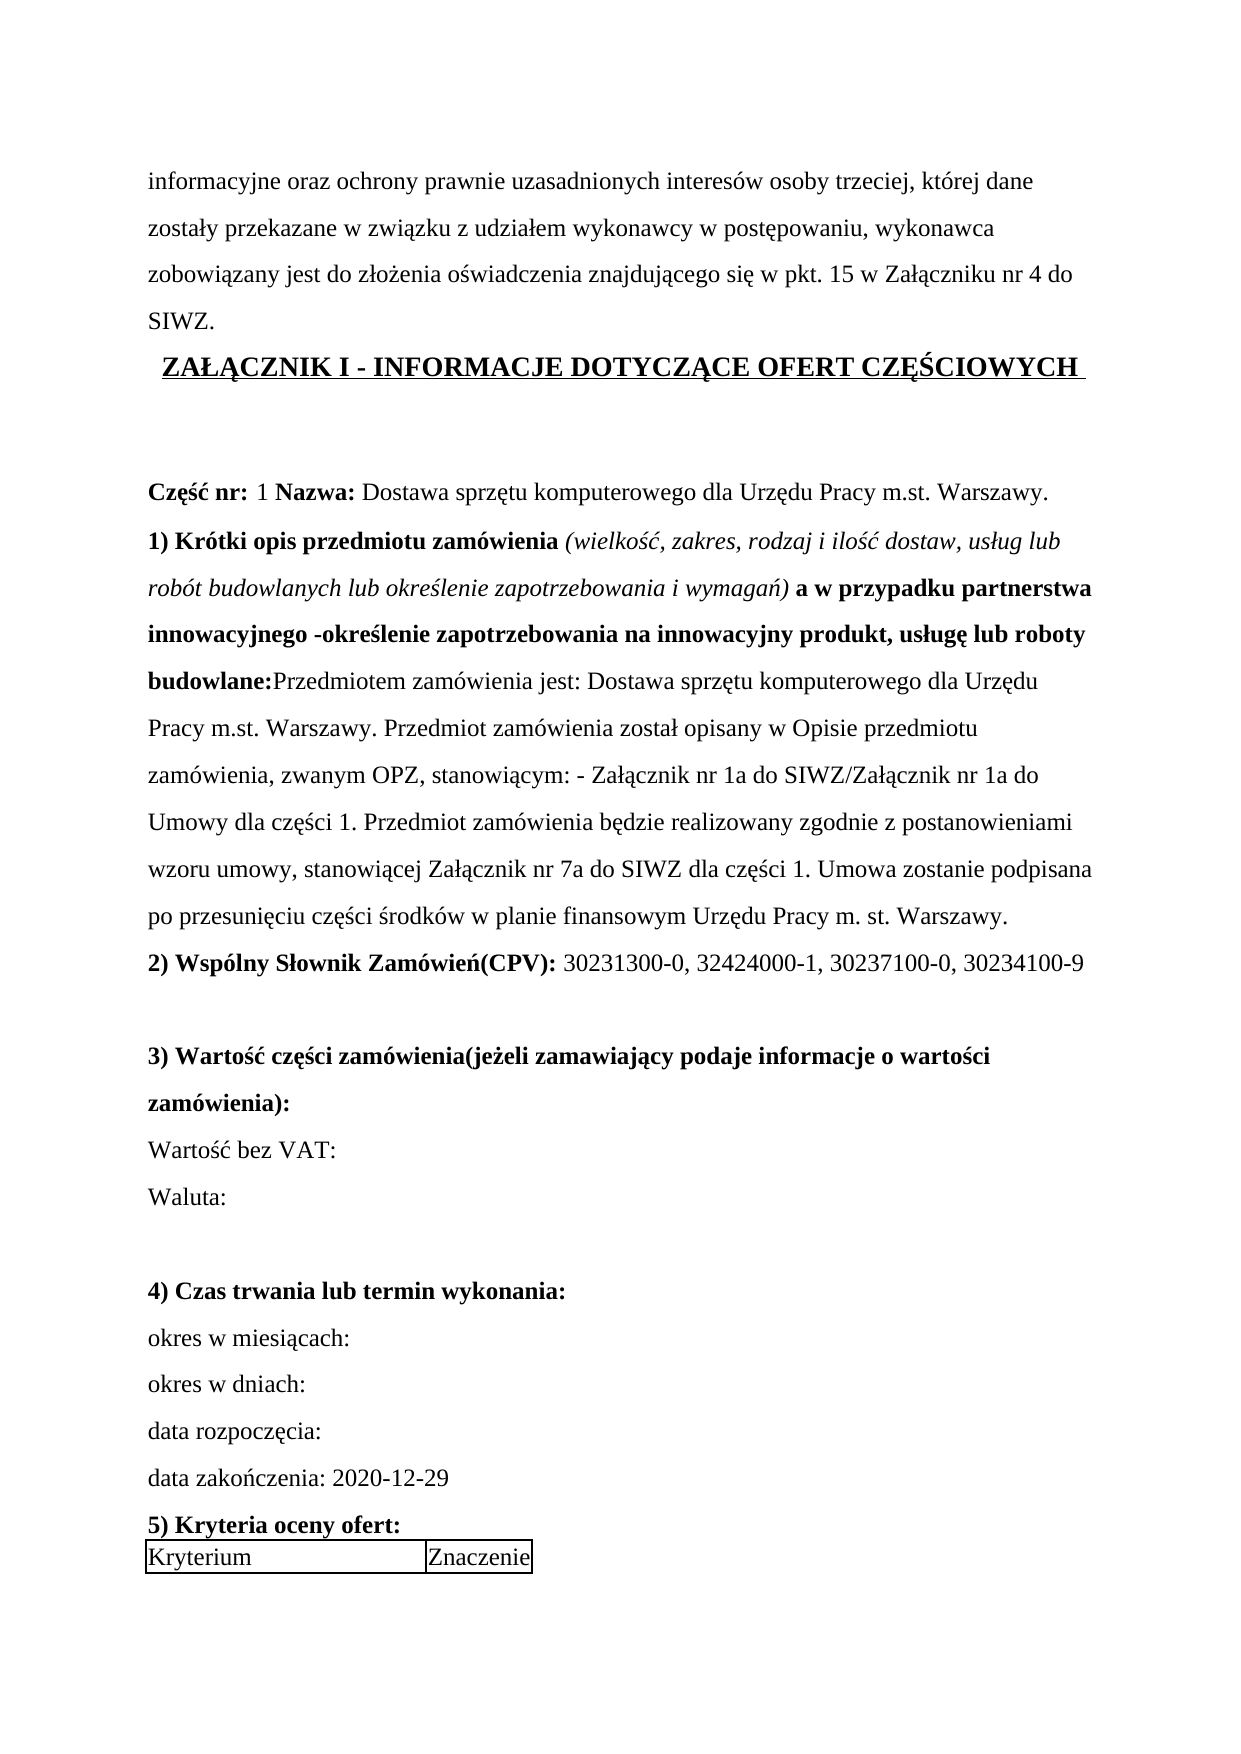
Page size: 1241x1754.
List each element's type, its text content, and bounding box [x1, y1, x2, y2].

table_header Kryterium [147, 1541, 425, 1572]
table_header Część nr: [146, 476, 254, 508]
table_header Znaczenie [427, 1541, 531, 1572]
table_header Nazwa: [273, 476, 360, 508]
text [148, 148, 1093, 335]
text ZAŁĄCZNIK I - INFORMACJE DOTYCZĄCE OFERT CZĘŚCIOWYCH [148, 335, 1093, 382]
table_header Dostawa sprzętu komputerowego dla Urzędu Pracy m.st. Warszawy. [360, 476, 1055, 508]
text 1) Krótki opis przedmiotu zamówienia (wielkość, zakres, rodzaj i ilość dostaw, usług lub robót budowlanych lub określenie zapotrzebowania i wymagań) a w przypadku partnerstwa innowacyjnego -określenie zapotrzebowania na innowacyjny produkt, usługę lub roboty budowlane:Przedmiotem zamówienia jest: Dostawa sprzętu komputerowego dla Urzędu Pracy m.st. Warszawy. Przedmiot zamówienia został opisany w Opisie przedmiotu zamówienia, zwanym OPZ, stanowiącym: - Załącznik nr 1a do SIWZ/Załącznik nr 1a do Umowy dla części 1. Przedmiot zamówienia będzie realizowany zgodnie z postanowieniami wzoru umowy, stanowiącej Załącznik nr 7a do SIWZ dla części 1. Umowa zostanie podpisana po przesunięciu części środków w planie finansowym Urzędu Pracy m. st. Warszawy. 2) Wspólny Słownik Zamówień(CPV): 30231300-0, 32424000-1, 30237100-0, 30234100-9 3) Wartość części zamówienia(jeżeli zamawiający podaje informacje o wartości zamówienia): Wartość bez VAT: Waluta: 4) Czas trwania lub termin wykonania: okres w miesiącach: okres w dniach: data rozpoczęcia: data zakończenia: 2020-12-29 5) Kryteria oceny ofert: [148, 508, 1093, 1539]
table_header 1 [255, 476, 273, 508]
